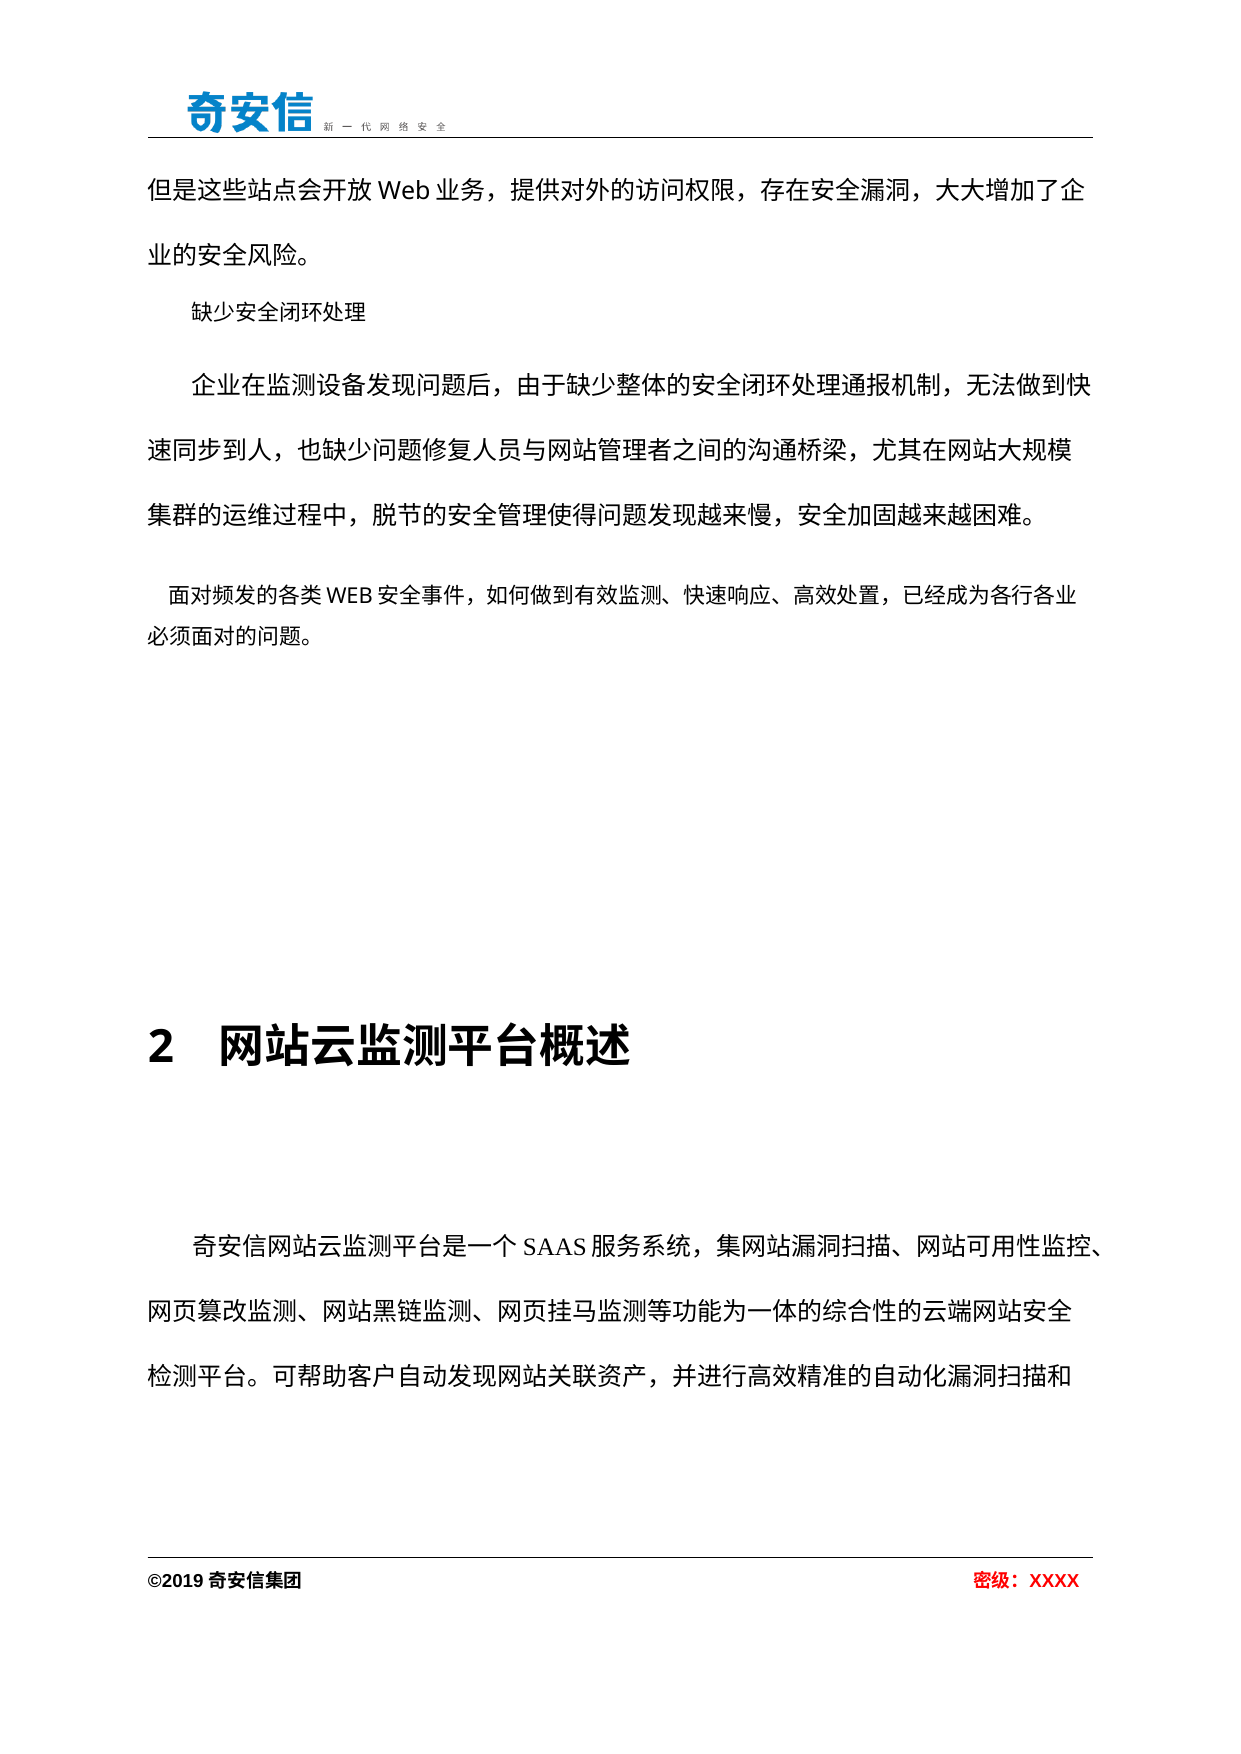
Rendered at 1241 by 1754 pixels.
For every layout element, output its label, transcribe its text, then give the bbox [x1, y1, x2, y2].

text 面对频发的各类WEB安全事件，如何做到有效监测、快速响应、高效处置，已经成为各行各业必须面对的问题。 [148, 578, 1093, 651]
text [148, 1212, 1093, 1407]
picture [187, 88, 447, 135]
text 企业在监测设备发现问题后，由于缺少整体的安全闭环处理通报机制，无法做到快速同步到人，也缺少问题修复人员与网站管理者之间的沟通桥梁，尤其在网站大规模集群的运维过程中，脱节的安全管理使得问题发现越来慢，安全加固越来越困难。 [148, 351, 1093, 546]
text 缺少安全闭环处理 [148, 294, 1093, 327]
subtitle 网站云监测平台概述 [148, 994, 1093, 1092]
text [148, 156, 1093, 286]
